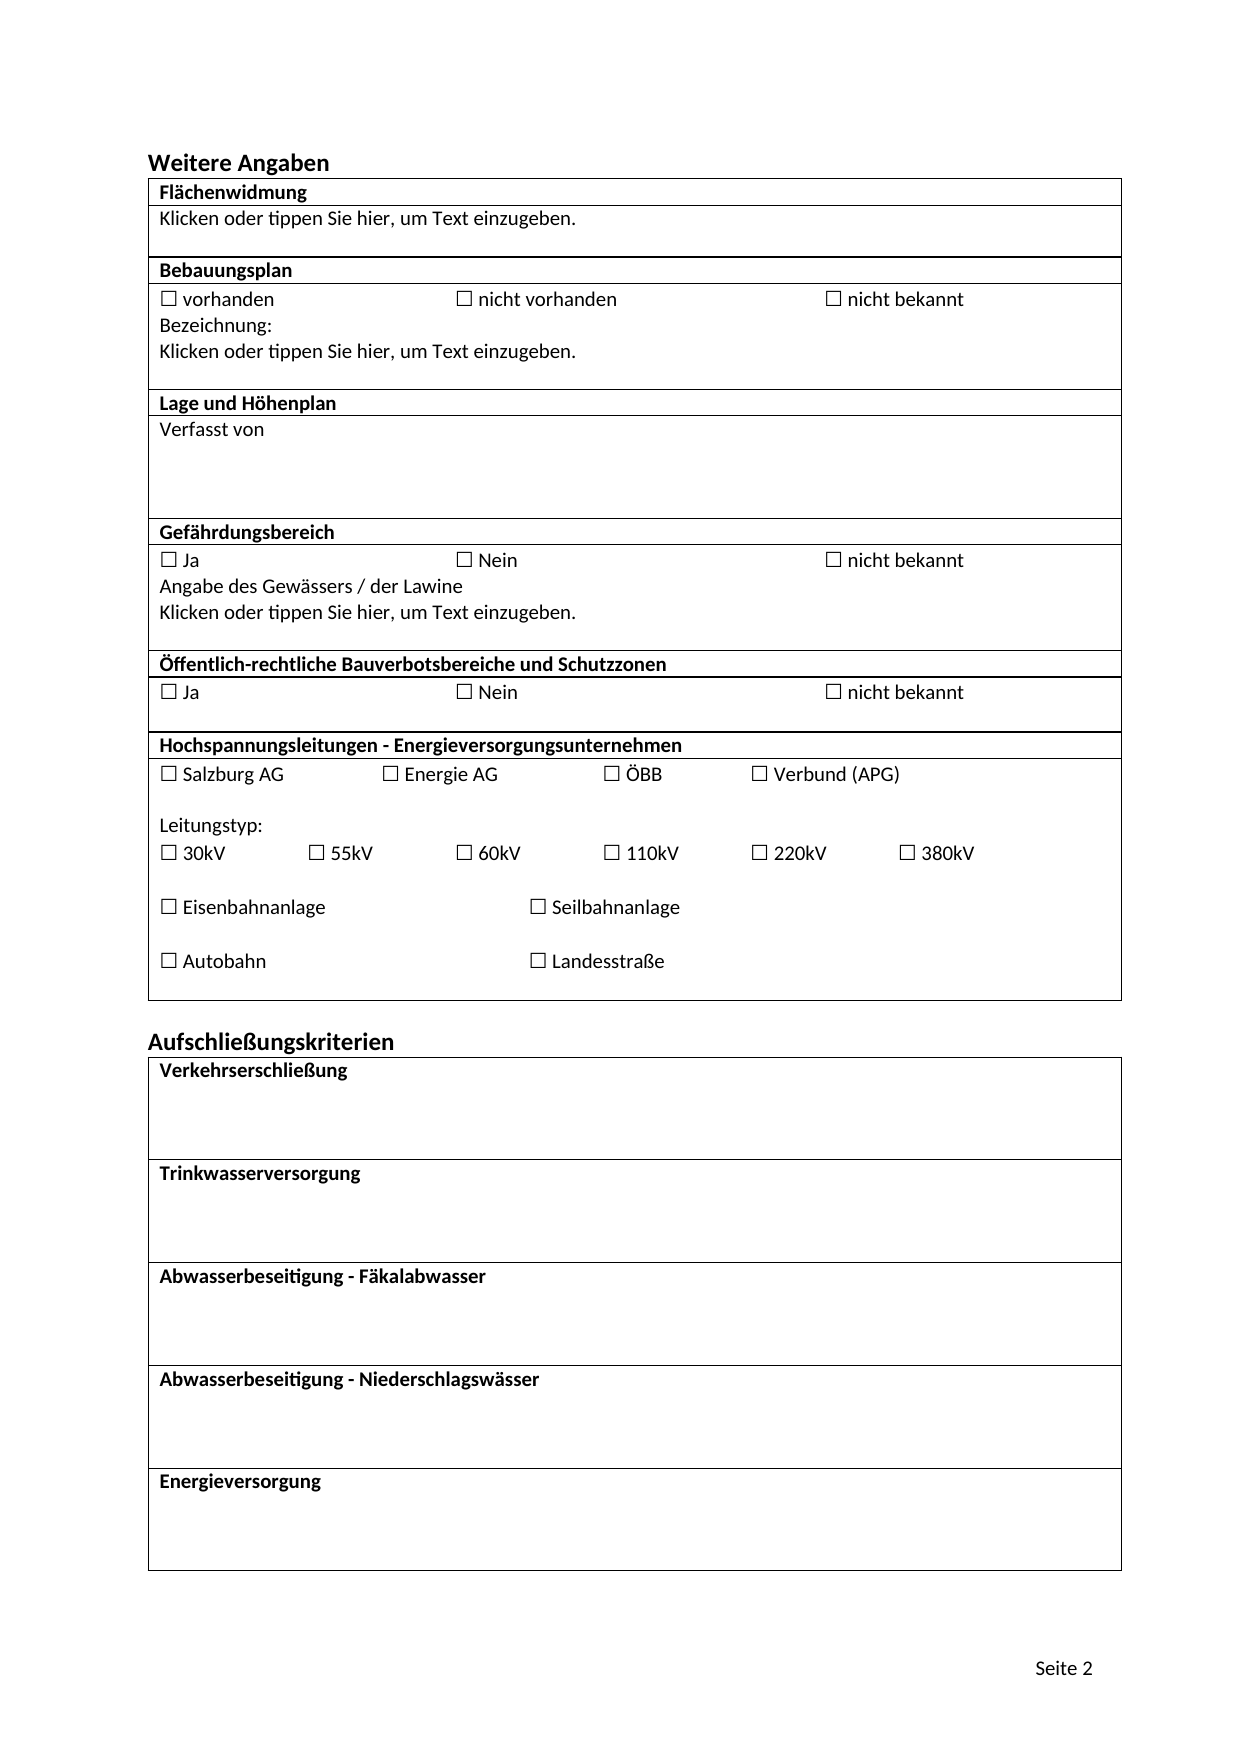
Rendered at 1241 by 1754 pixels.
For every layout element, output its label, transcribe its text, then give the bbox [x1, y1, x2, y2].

table_cell [149, 206, 1121, 256]
table_cell Abwasserbeseitigung - Fäkalabwasser [149, 1263, 1121, 1365]
table_cell Ja Nein nicht bekannt Angabe des Gewässers / der Lawine [149, 545, 1121, 650]
table_cell Verfasst von [149, 416, 1121, 518]
table_cell Trinkwasserversorgung [149, 1160, 1121, 1262]
table_cell Hochspannungsleitungen - Energieversorgungsunternehmen [149, 733, 1121, 758]
table_cell Salzburg AG Energie AG ÖBB Verbund (APG) Leitungstyp: 30kV 55kV 60kV 110kV 220kV 380kV Eisenbahnanlage Seilbahnanlage Autobahn Landesstraße [149, 759, 1121, 1000]
table_cell Abwasserbeseitigung - Niederschlagswässer [149, 1366, 1121, 1467]
table_cell Gefährdungsbereich [149, 519, 1121, 544]
table_cell Energieversorgung [149, 1469, 1121, 1570]
table_cell Öffentlich-rechtliche Bauverbotsbereiche und Schutzzonen [149, 651, 1121, 676]
table_cell Ja Nein nicht bekannt [149, 678, 1121, 731]
text Weitere Angaben [148, 148, 1122, 178]
table_cell Lage und Höhenplan [149, 390, 1121, 415]
table_header Flächenwidmung [149, 179, 1121, 204]
table_cell Bebauungsplan [149, 258, 1121, 283]
text Aufschließungskriterien [148, 1026, 1122, 1057]
table_header Verkehrserschließung [149, 1058, 1121, 1159]
table_cell vorhanden nicht vorhanden nicht bekannt Bezeichnung: [149, 284, 1121, 389]
